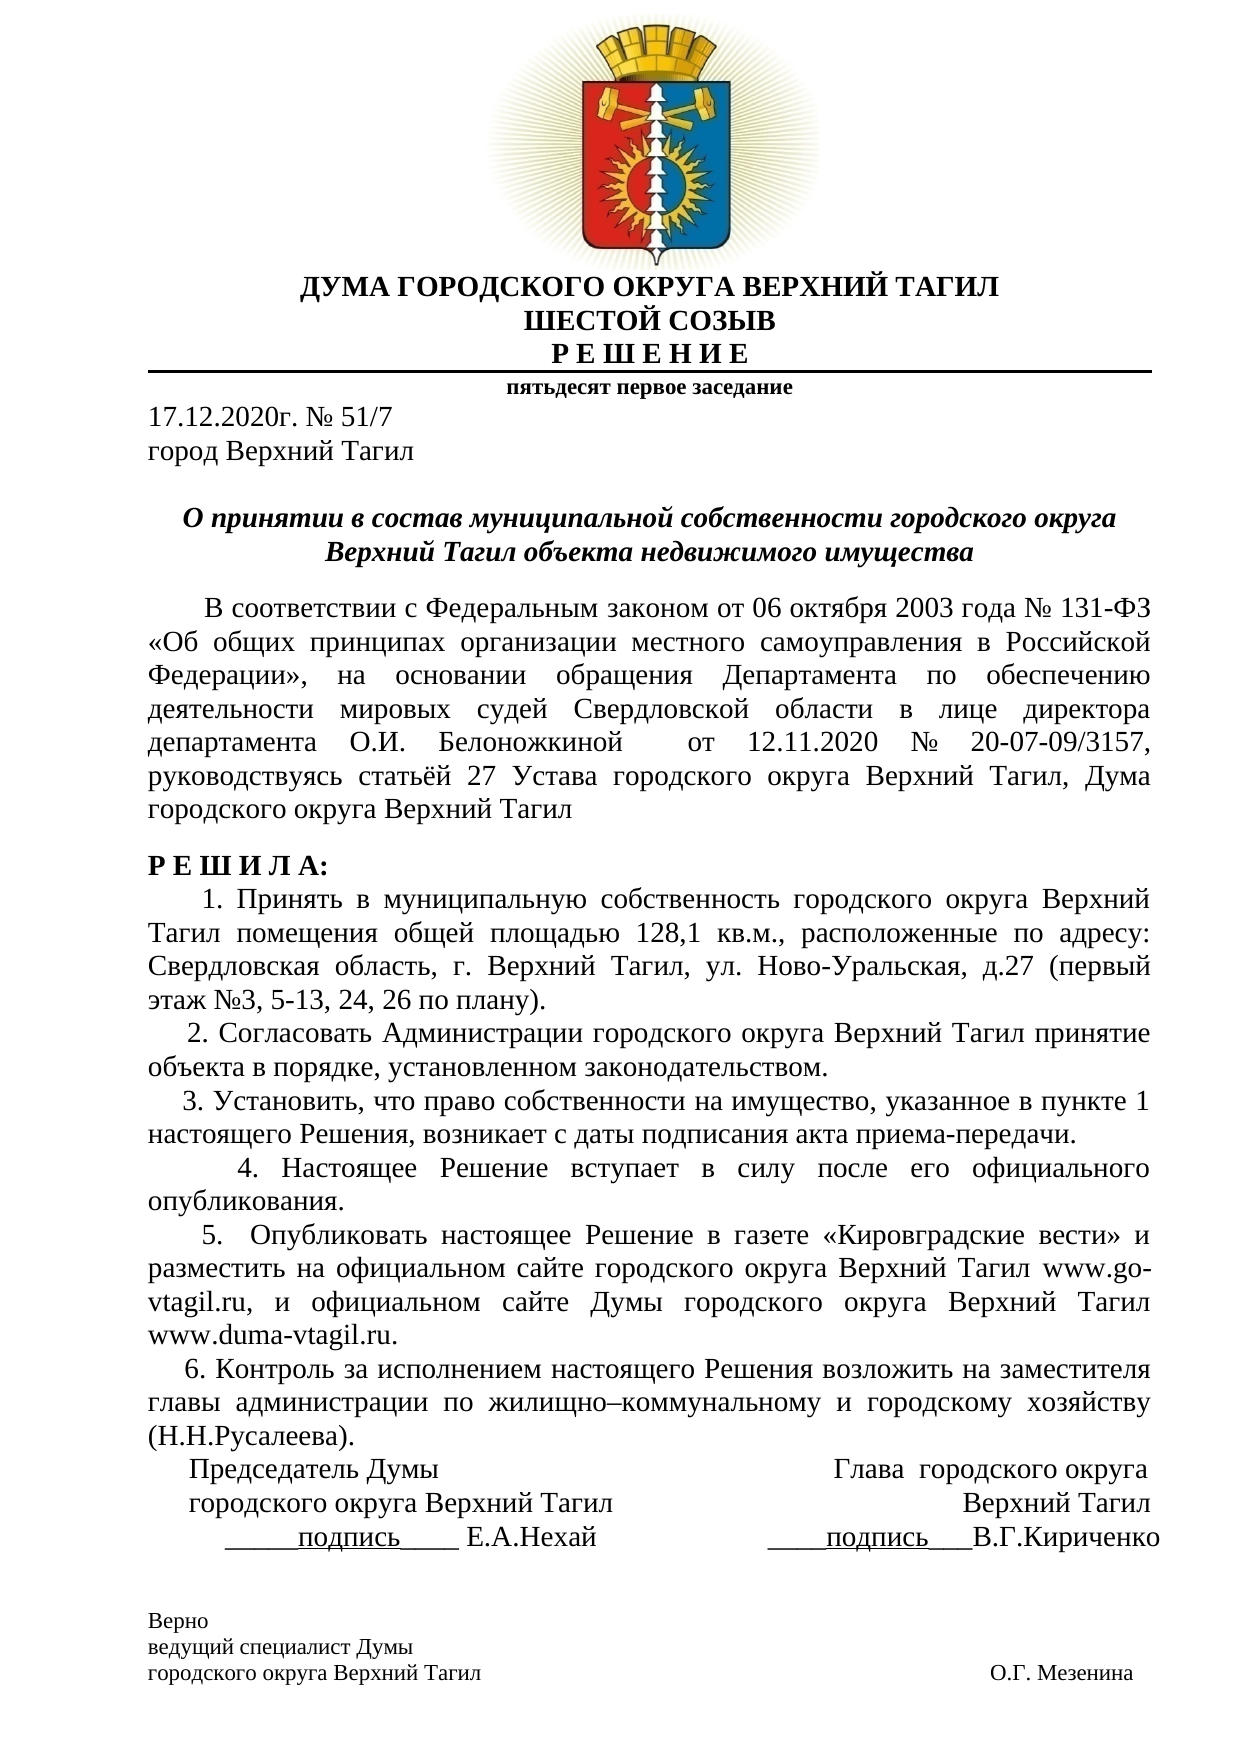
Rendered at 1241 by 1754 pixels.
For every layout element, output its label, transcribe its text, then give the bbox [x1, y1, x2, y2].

table_header Председатель Думы городского округа Верхний Тагил _____подпись____ Е.А.Нехай [148, 1452, 676, 1580]
text ШЕСТОЙ СОЗЫВ [148, 303, 1152, 337]
title О принятии в состав муниципальной собственности городского округа Верхний Тагил объекта недвижимого имущества [148, 500, 1152, 567]
text городского округа Верхний Тагил О.Г. Мезенина [148, 1659, 1152, 1686]
text Р Е Ш И Л А: [148, 848, 1152, 881]
text В соответствии с Федеральным законом от 06 октября 2003 года № 131-ФЗ «Об общих принципах организации местного самоуправления в Российской Федерации», на основании обращения Департамента по обеспечению деятельности мировых судей Свердловской области в лице директора департамента О.И. Белоножкиной от 12.11.2020 № 20-07-09/3157, руководствуясь статьёй 27 Устава городского округа Верхний Тагил, Дума городского округа Верхний Тагил [148, 590, 1152, 825]
text 4. Настоящее Решение вступает в силу после его официального опубликования. [148, 1150, 1152, 1217]
text Р Е Ш Е Н И Е [148, 337, 1152, 370]
text 3. Установить, что право собственности на имущество, указанное в пункте 1 настоящего Решения, возникает с даты подписания акта приема-передачи. [148, 1083, 1152, 1150]
text ведущий специалист Думы [148, 1633, 1152, 1659]
picture [480, 14, 820, 270]
text 5. Опубликовать настоящее Решение в газете «Кировградские вести» и разместить на официальном сайте городского округа Верхний Тагил www.go-vtagil.ru, и официальном сайте Думы городского округа Верхний Тагил www.duma-vtagil.ru. [148, 1217, 1152, 1351]
text 17.12.2020г. № 51/7 [148, 399, 1152, 433]
text 6. Контроль за исполнением настоящего Решения возложить на заместителя главы администрации по жилищно–коммунальному и городскому хозяйству (Н.Н.Русалеева). [148, 1351, 1152, 1452]
table_header Глава городского округа Верхний Тагил ____подпись___В.Г.Кириченко [676, 1452, 1223, 1580]
text город Верхний Тагил [148, 433, 1152, 467]
text Верно [148, 1607, 1152, 1633]
text ДУМА ГОРОДСКОГО ОКРУГА ВЕРХНИЙ ТАГИЛ [148, 269, 1152, 303]
text пятьдесят первое заседание [148, 373, 1152, 399]
text 1. Принять в муниципальную собственность городского округа Верхний Тагил помещения общей площадью 128,1 кв.м., расположенные по адресу: Свердловская область, г. Верхний Тагил, ул. Ново-Уральская, д.27 (первый этаж №3, 5-13, 24, 26 по плану). [148, 881, 1152, 1016]
text 2. Согласовать Администрации городского округа Верхний Тагил принятие объекта в порядке, установленном законодательством. [148, 1016, 1152, 1083]
